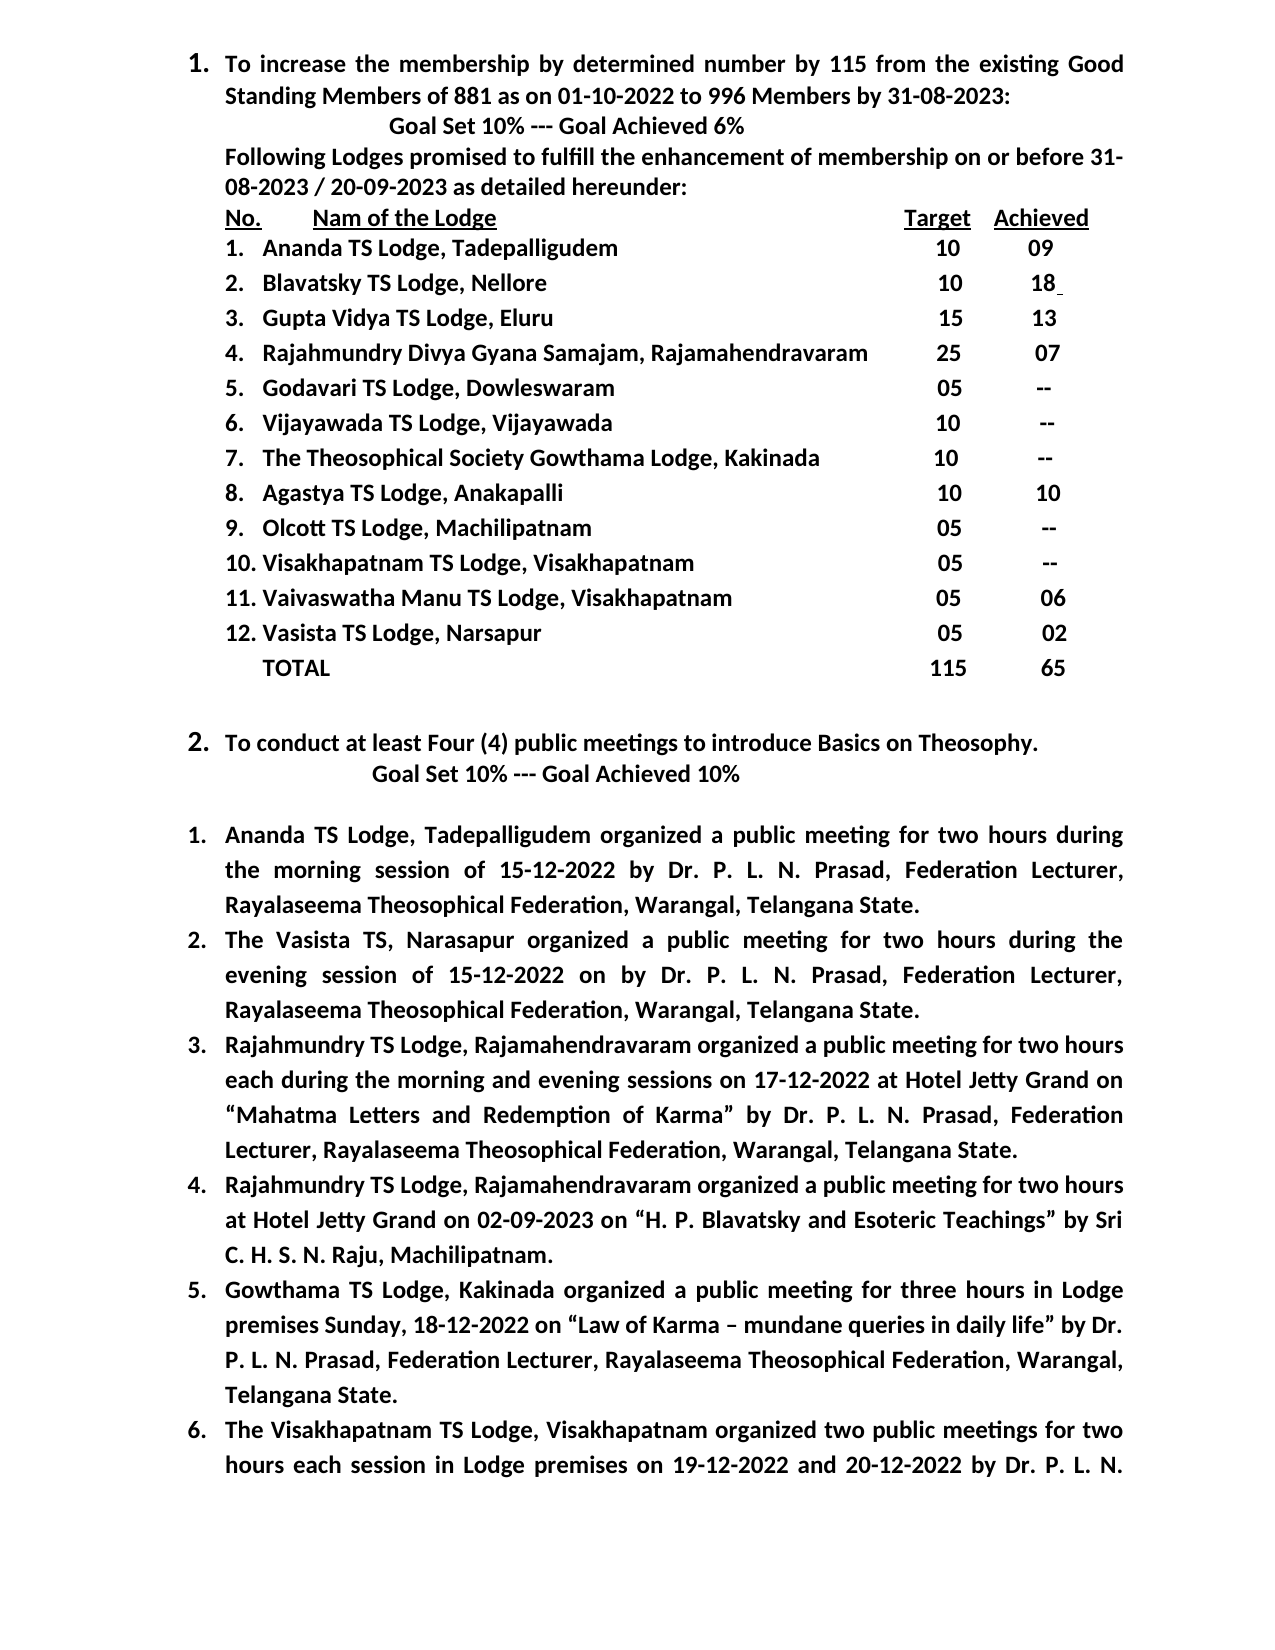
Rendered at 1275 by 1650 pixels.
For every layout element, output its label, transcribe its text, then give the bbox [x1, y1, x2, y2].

list Rajahmundry TS Lodge, Rajamahendravaram organized a public meeting for two hours each during the morning and evening sessions on 17-12-2022 at Hotel Jetty Grand on “Mahatma Letters and Redemption of Karma” by Dr. P. L. N. Prasad, Federation Lecturer, Rayalaseema Theosophical Federation, Warangal, Telangana State. [187, 1029, 1125, 1165]
list The Vasista TS, Narasapur organized a public meeting for two hours during the evening session of 15-12-2022 on by Dr. P. L. N. Prasad, Federation Lecturer, Rayalaseema Theosophical Federation, Warangal, Telangana State. [187, 924, 1125, 1025]
list Gowthama TS Lodge, Kakinada organized a public meeting for three hours in Lodge premises Sunday, 18-12-2022 on “Law of Karma – mundane queries in daily life” by Dr. P. L. N. Prasad, Federation Lecturer, Rayalaseema Theosophical Federation, Warangal, Telangana State. [187, 1274, 1125, 1410]
list Rajahmundry Divya Gyana Samajam, Rajamahendravaram 25 07 [225, 338, 1125, 368]
list Ananda TS Lodge, Tadepalligudem 10 09 [225, 233, 1125, 263]
list Agastya TS Lodge, Anakapalli 10 10 [225, 478, 1125, 508]
list Blavatsky TS Lodge, Nellore 10 18 [225, 268, 1125, 298]
list Olcott TS Lodge, Machilipatnam 05 -- [225, 513, 1125, 543]
list To conduct at least Four (4) public meetings to introduce Basics on Theosophy. [187, 723, 1125, 758]
list Goal Set 10% --- Goal Achieved 6% [225, 111, 1125, 141]
list Ananda TS Lodge, Tadepalligudem organized a public meeting for two hours during the morning session of 15-12-2022 by Dr. P. L. N. Prasad, Federation Lecturer, Rayalaseema Theosophical Federation, Warangal, Telangana State. [187, 819, 1125, 920]
list Vasista TS Lodge, Narsapur 05 02 [225, 618, 1125, 648]
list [187, 1414, 1125, 1480]
list Vijayawada TS Lodge, Vijayawada 10 -- [225, 408, 1125, 438]
list Rajahmundry TS Lodge, Rajamahendravaram organized a public meeting for two hours at Hotel Jetty Grand on 02-09-2023 on “H. P. Blavatsky and Esoteric Teachings” by Sri C. H. S. N. Raju, Machilipatnam. [187, 1169, 1125, 1270]
list The Theosophical Society Gowthama Lodge, Kakinada 10 -- [225, 443, 1125, 473]
list Following Lodges promised to fulfill the enhancement of membership on or before 31-08-2023 / 20-09-2023 as detailed hereunder: [225, 141, 1125, 202]
list Visakhapatnam TS Lodge, Visakhapatnam 05 -- [225, 548, 1125, 578]
list Gupta Vidya TS Lodge, Eluru 15 13 [225, 303, 1125, 333]
list No. Nam of the Lodge Target Achieved [225, 202, 1125, 233]
list Goal Set 10% --- Goal Achieved 10% [225, 758, 1125, 789]
list TOTAL 115 65 [262, 653, 1125, 683]
list Vaivaswatha Manu TS Lodge, Visakhapatnam 05 06 [225, 583, 1125, 613]
list Godavari TS Lodge, Dowleswaram 05 -- [225, 373, 1125, 403]
list To increase the membership by determined number by 115 from the existing Good Standing Members of 881 as on 01-10-2022 to 996 Members by 31-08-2023: [187, 44, 1125, 111]
